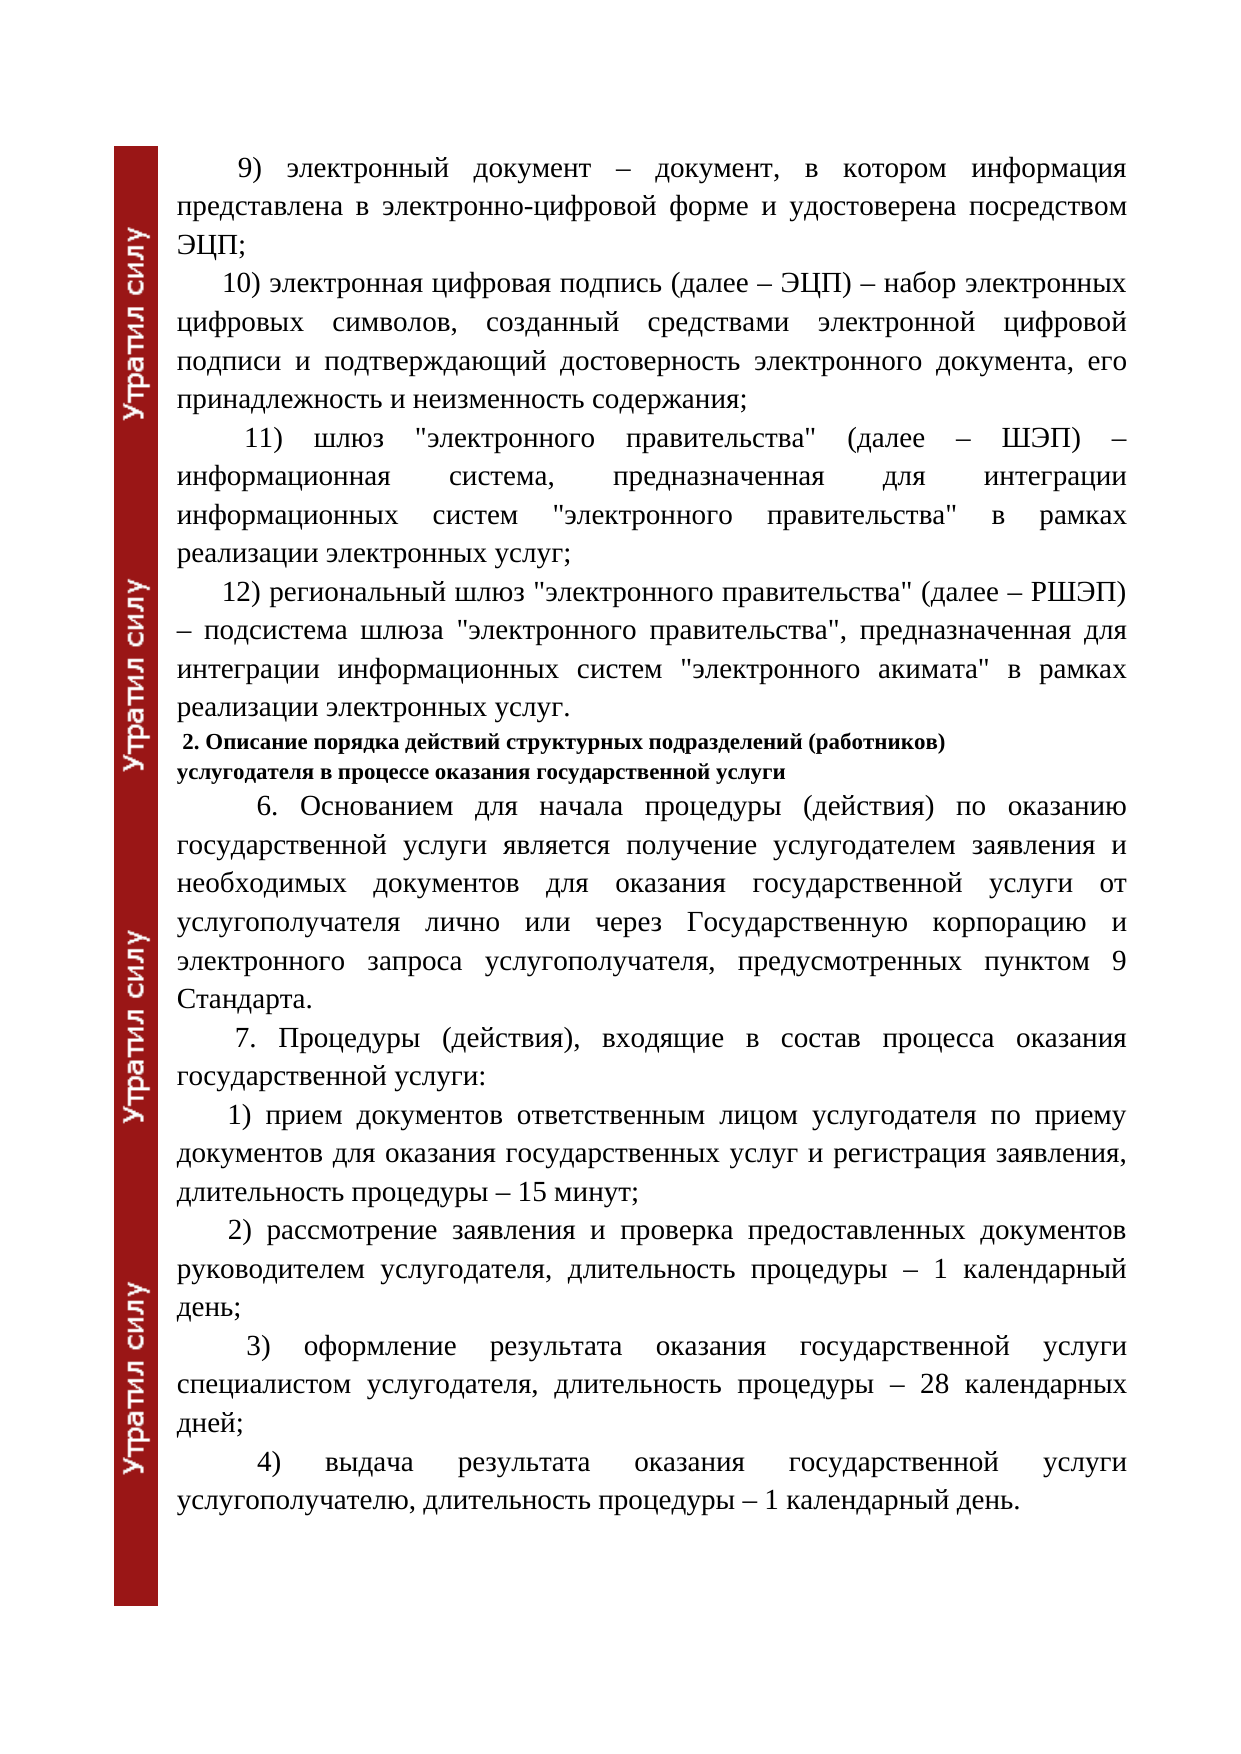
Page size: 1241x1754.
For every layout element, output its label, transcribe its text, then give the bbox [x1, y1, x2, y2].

picture [114, 146, 158, 150]
text 10) электронная цифровая подпись (далее – ЭЦП) – набор электронных цифровых символов, созданный средствами электронной цифровой подписи и подтверждающий достоверность электронного документа, его принадлежность и неизменность содержания; [112, 266, 1128, 415]
text 12) региональный шлюз "электронного правительства" (далее – РШЭП) – подсистема шлюза "электронного правительства", предназначенная для интеграции информационных систем "электронного акимата" в рамках реализации электронных услуг. [112, 574, 1128, 723]
picture [114, 1439, 158, 1444]
picture [114, 261, 158, 266]
text 6. Основанием для начала процедуры (действия) по оказанию государственной услуги является получение услугодателем заявления и необходимых документов для оказания государственной услуги от услугополучателя лично или через Государственную корпорацию и электронного запроса услугополучателя, предусмотренных пунктом 9 Стандарта. [112, 788, 1128, 1015]
text 4) выдача результата оказания государственной услуги услугополучателю, длительность процедуры – 1 календарный день. [112, 1444, 1128, 1516]
picture [114, 1323, 158, 1328]
picture [114, 1516, 158, 1606]
text 2. Описание порядка действий структурных подразделений (работников) услугодателя в процессе оказания государственной услуги [112, 728, 1128, 785]
picture [114, 1207, 158, 1212]
text 7. Процедуры (действия), входящие в состав процесса оказания государственной услуги: [112, 1020, 1128, 1092]
text 3) оформление результата оказания государственной услуги специалистом услугодателя, длительность процедуры – 28 календарных дней; [112, 1328, 1128, 1439]
picture [114, 569, 158, 574]
picture [114, 415, 158, 420]
text 11) шлюз "электронного правительства" (далее – ШЭП) – информационная система, предназначенная для интеграции информационных систем "электронного правительства" в рамках реализации электронных услуг; [112, 420, 1128, 569]
picture [114, 1092, 158, 1097]
text 1) прием документов ответственным лицом услугодателя по приему документов для оказания государственных услуг и регистрация заявления, длительность процедуры – 15 минут; [112, 1097, 1128, 1207]
text 9) электронный документ – документ, в котором информация представлена в электронно-цифровой форме и удостоверена посредством ЭЦП; [112, 150, 1128, 261]
picture [114, 1015, 158, 1020]
picture [114, 723, 158, 728]
text 2) рассмотрение заявления и проверка предоставленных документов руководителем услугодателя, длительность процедуры – 1 календарный день; [112, 1212, 1128, 1323]
